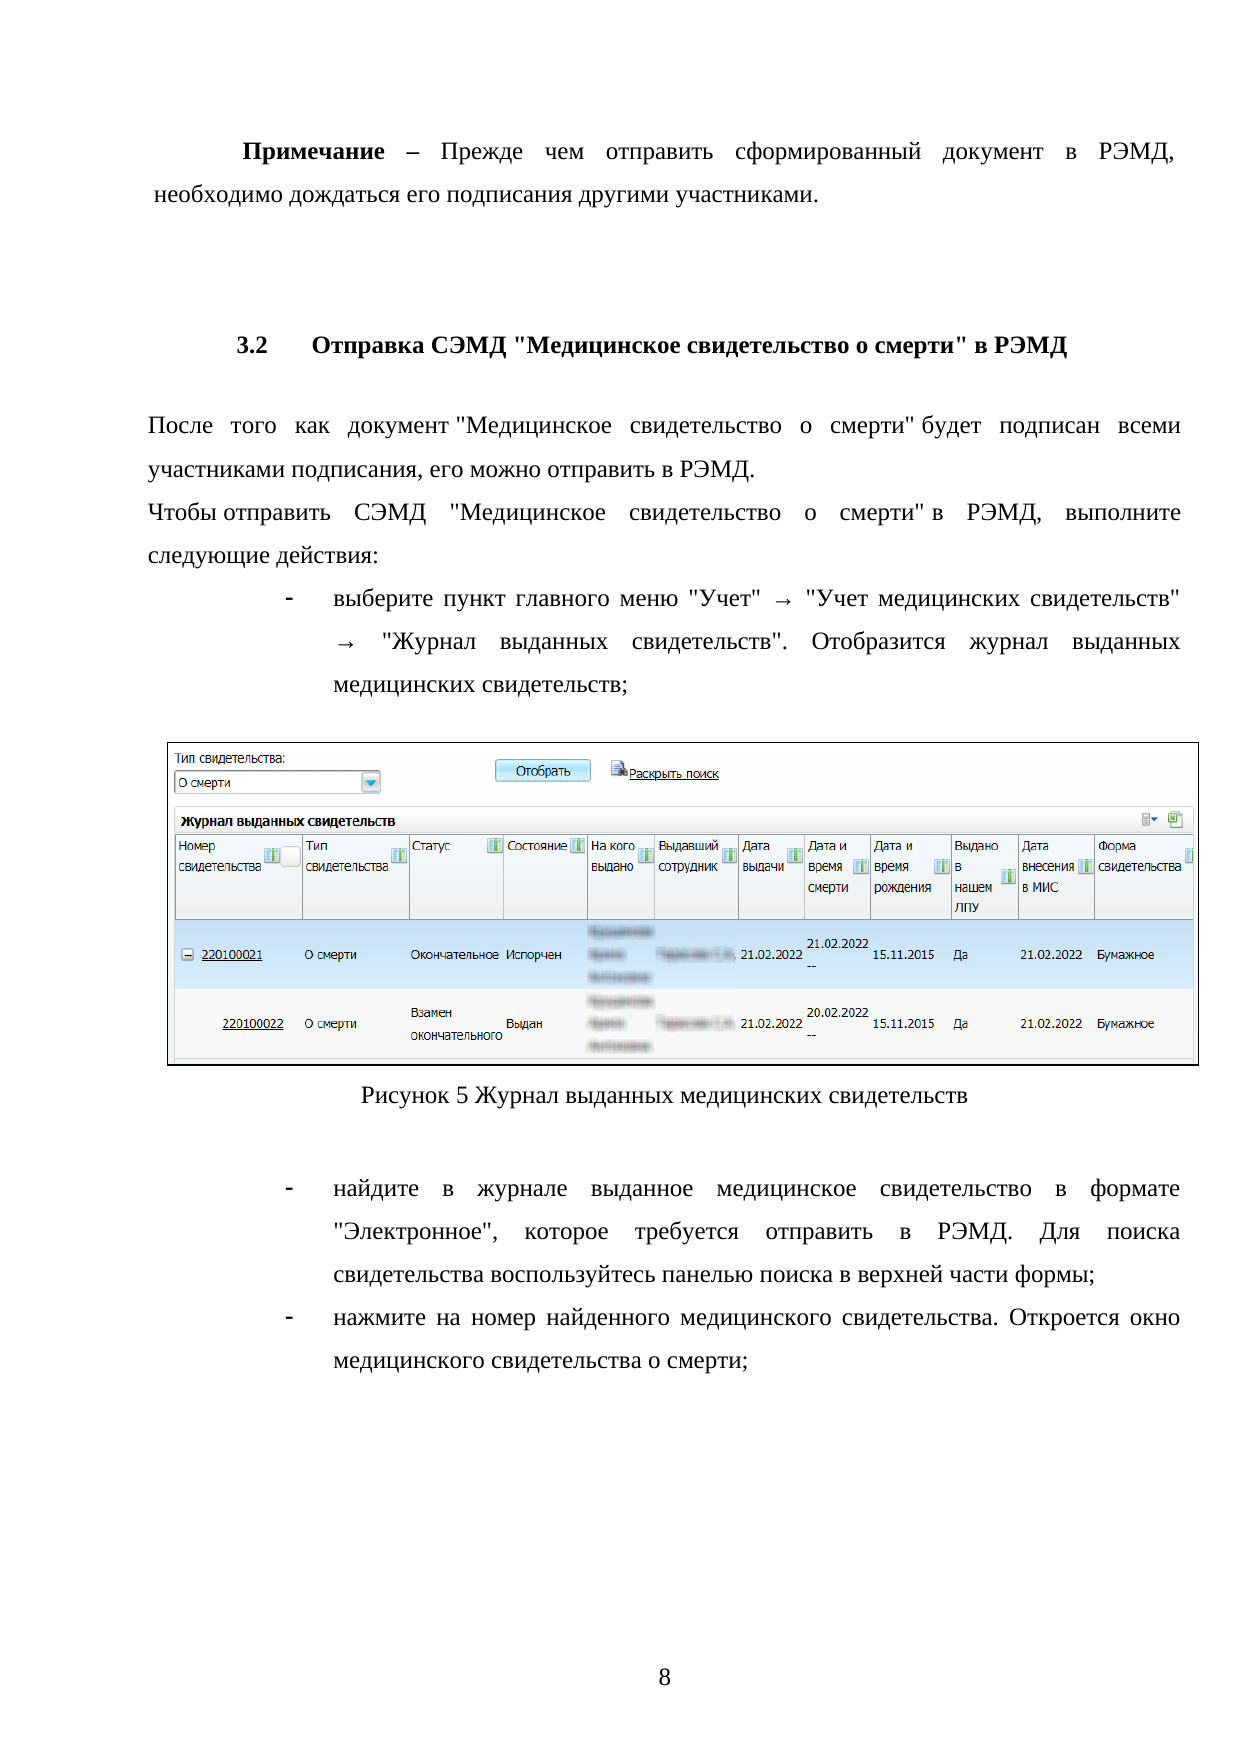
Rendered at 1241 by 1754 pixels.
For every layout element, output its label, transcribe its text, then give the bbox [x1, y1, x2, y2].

picture [168, 743, 1198, 1064]
text Рисунок 5 Журнал выданных медицинских свидетельств [148, 1080, 1181, 1109]
list найдите в журнале выданное медицинское свидетельство в формате "Электронное", которое требуется отправить в РЭМД. Для поиска свидетельства воспользуйтесь панелью поиска в верхней части формы; [285, 1173, 1181, 1288]
text После того как документ "Медицинское свидетельство о смерти" будет подписан всеми участниками подписания, его можно отправить в РЭМД. [148, 411, 1181, 482]
list нажмите на номер найденного медицинского свидетельства. Откроется окно медицинского свидетельства о смерти; [285, 1302, 1181, 1374]
subtitle Отправка СЭМД "Медицинское свидетельство о смерти" в РЭМД [236, 330, 1181, 359]
table_header Примечание – Прежде чем отправить сформированный документ в РЭМД, необходимо дождаться его подписания другими участниками. [148, 118, 1181, 249]
list выберите пункт главного меню "Учет" → "Учет медицинских свидетельств" → "Журнал выданных свидетельств". Отобразится журнал выданных медицинских свидетельств; [285, 583, 1181, 698]
text Чтобы отправить СЭМД "Медицинское свидетельство о смерти" в РЭМД, выполните следующие действия: [148, 497, 1181, 569]
